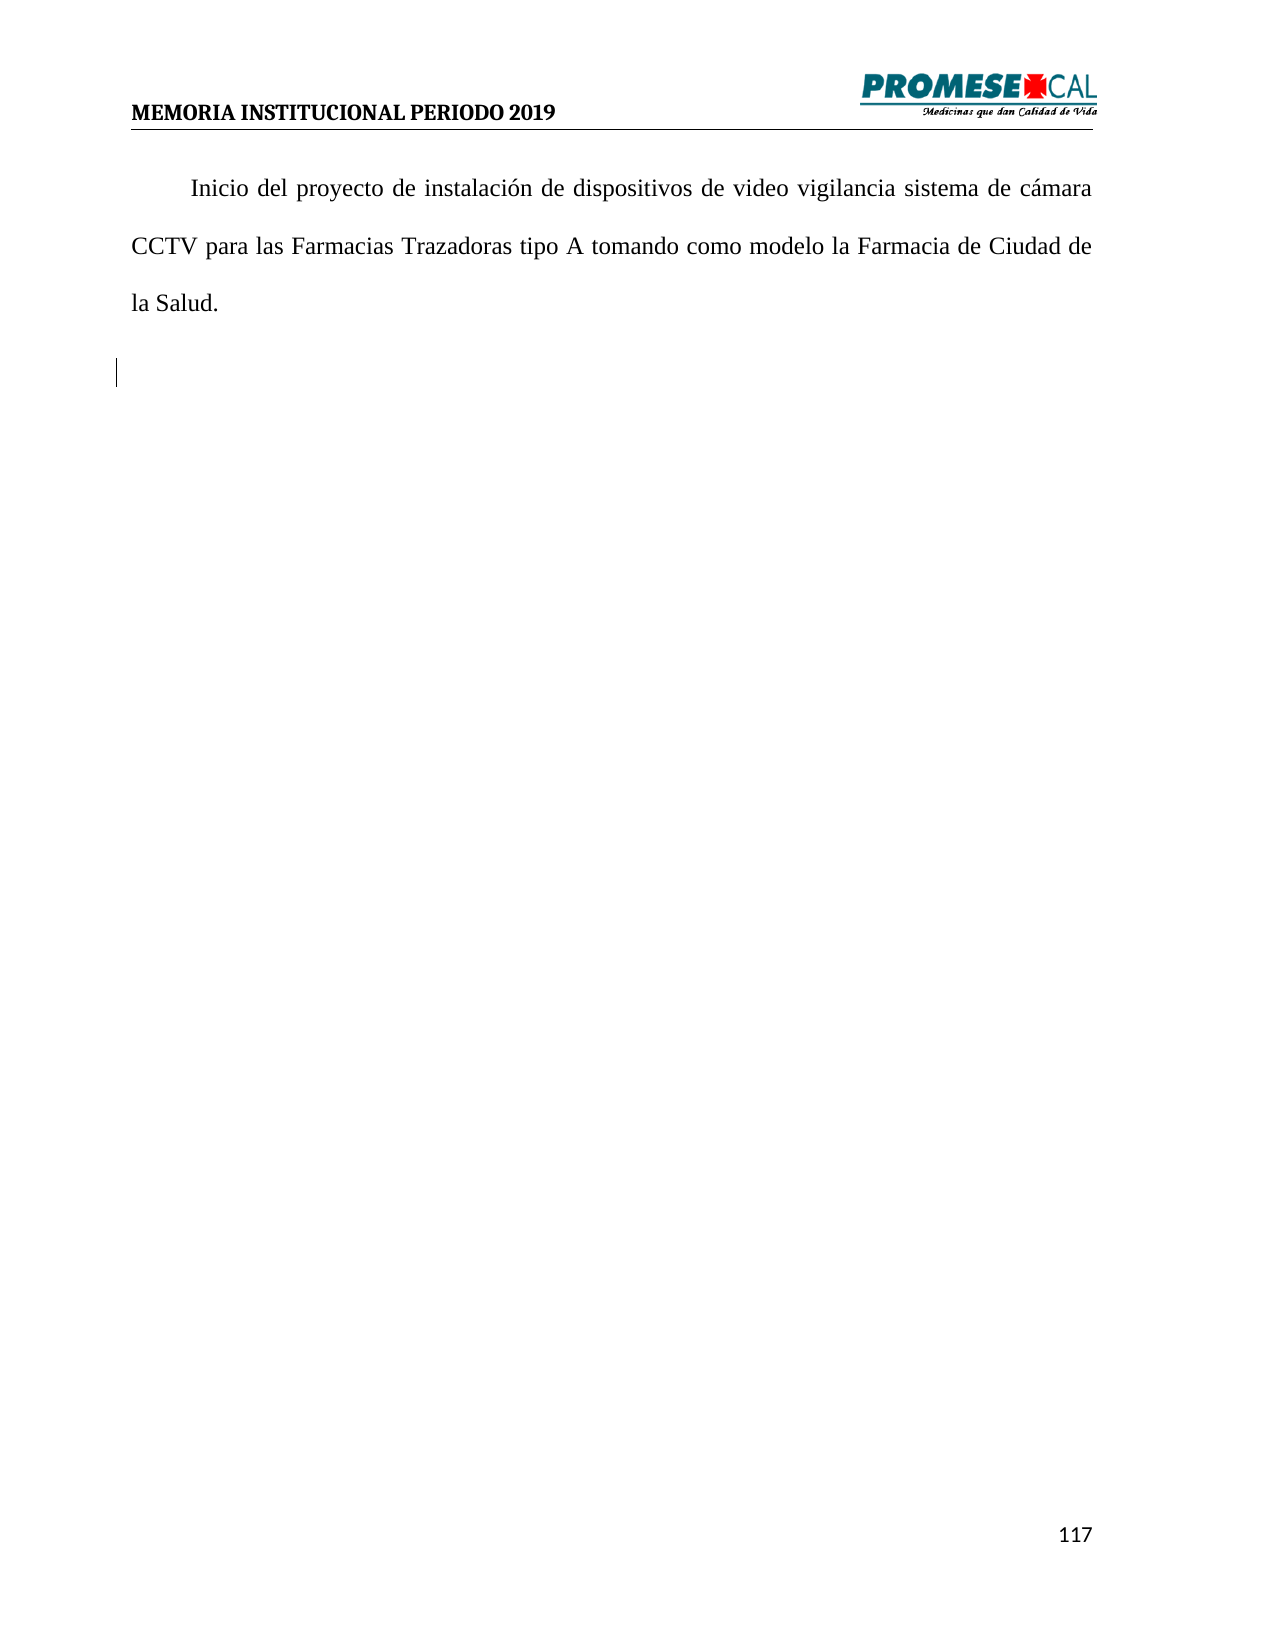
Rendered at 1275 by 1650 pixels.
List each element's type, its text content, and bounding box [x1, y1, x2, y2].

picture [843, 68, 1105, 125]
text Inicio del proyecto de instalación de dispositivos de video vigilancia sistema de cámara CCTV para las Farmacias Trazadoras tipo A tomando como modelo la Farmacia de Ciudad de la Salud. [131, 173, 1093, 317]
